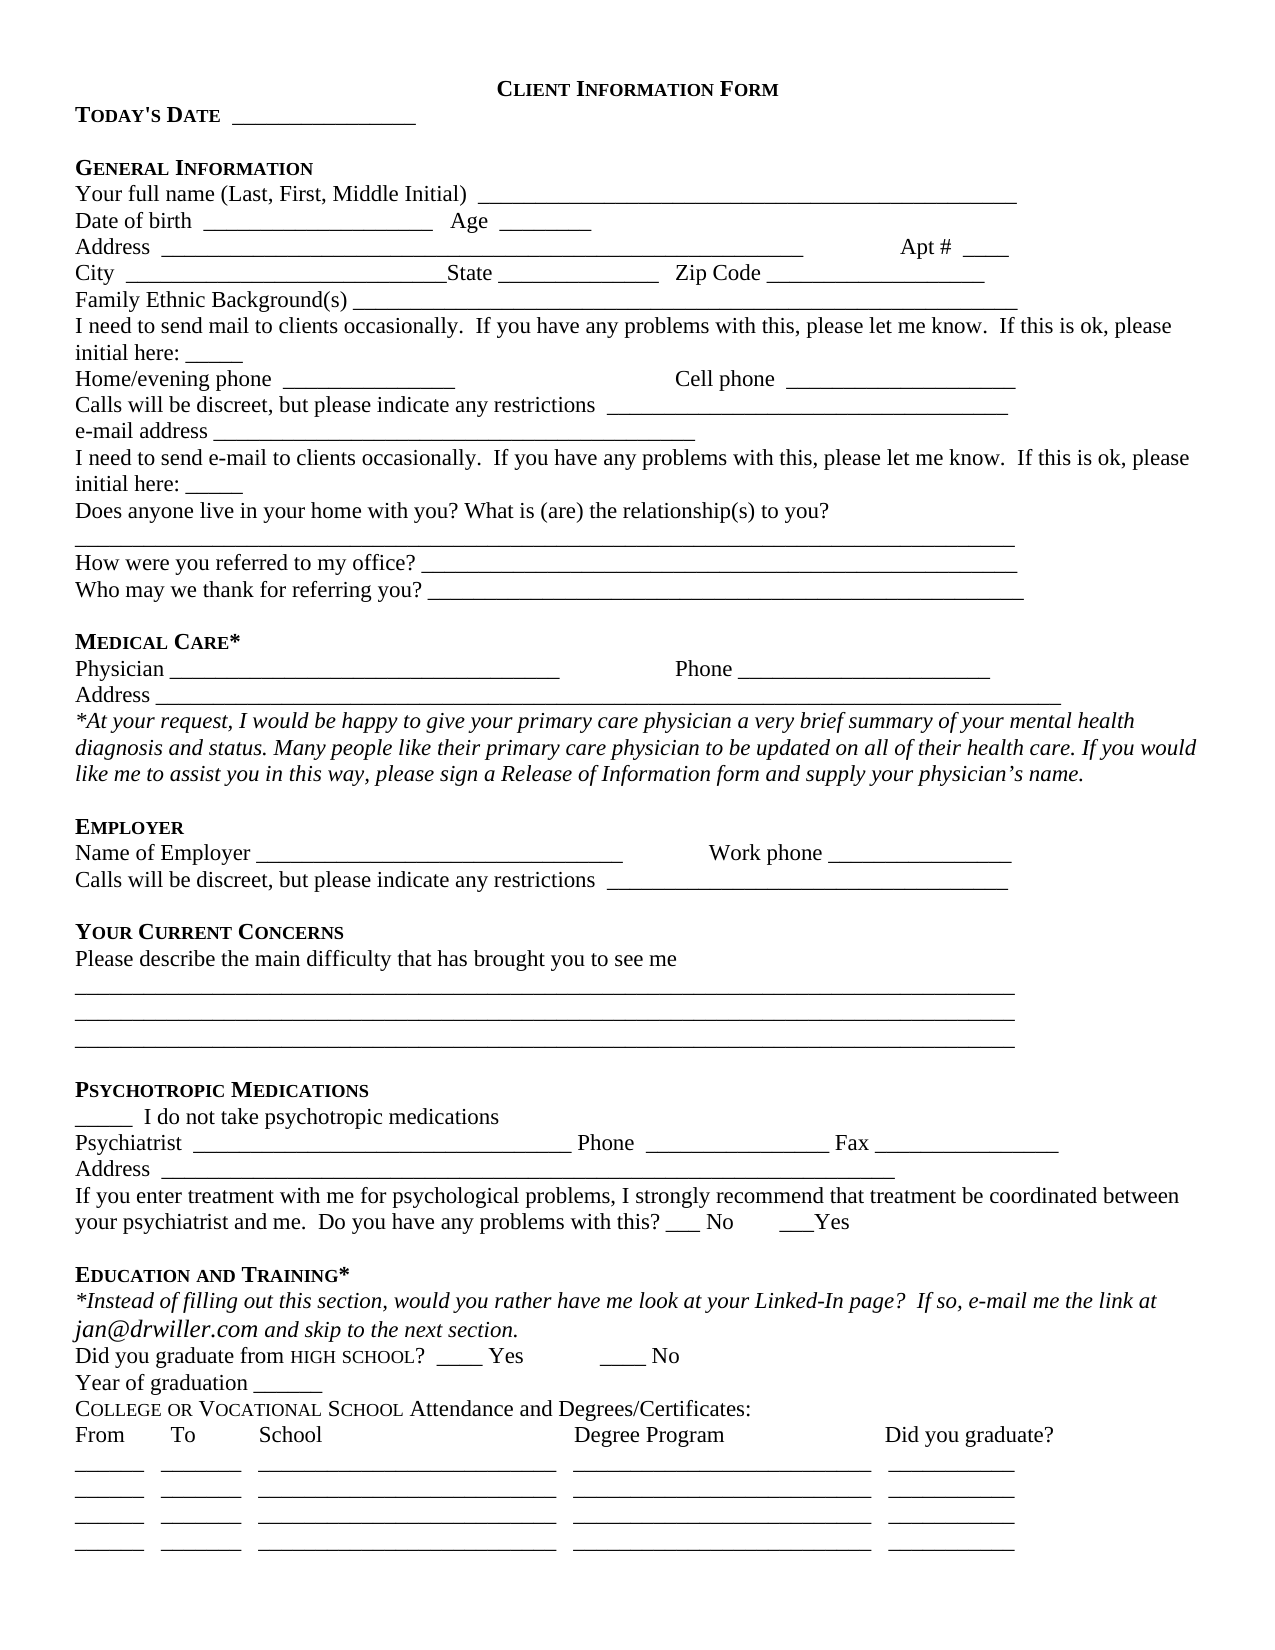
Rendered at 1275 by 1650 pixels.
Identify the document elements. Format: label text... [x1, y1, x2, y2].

text ______ _______ __________________________ __________________________ ___________ [75, 1448, 1200, 1474]
text *At your request, I would be happy to give your primary care physician a very brief summary of your mental health diagnosis and status. Many people like their primary care physician to be updated on all of their health care. If you would like me to assist you in this way, please sign a Release of Information form and supply your physician’s name. [75, 707, 1200, 787]
text From To School Degree Program Did you graduate? [75, 1421, 1200, 1448]
text Year of graduation ______ [75, 1369, 1200, 1395]
text Address ________________________________________________________ Apt # ____ [75, 233, 1200, 259]
text Name of Employer ________________________________ Work phone ________________ [75, 839, 1200, 866]
text College or Vocational School Attendance and Degrees/Certificates: [75, 1395, 1200, 1421]
text Today's Date ________________ [75, 101, 1200, 128]
text Did you graduate from high school? ____ Yes ____ No [75, 1342, 1200, 1369]
text I need to send e-mail to clients occasionally. If you have any problems with this, please let me know. If this is ok, please initial here: _____ [75, 444, 1200, 497]
text Your full name (Last, First, Middle Initial) _______________________________________________ [75, 180, 1200, 207]
text *Instead of filling out this section, would you rather have me look at your Linked-In page? If so, e-mail me the link at jan@drwiller.com and skip to the next section. [75, 1287, 1200, 1342]
text Home/evening phone _______________ Cell phone ____________________ [75, 365, 1200, 391]
text Psychotropic Medications [75, 1076, 1200, 1103]
text Address ________________________________________________________________ [75, 1156, 1200, 1182]
text Date of birth ____________________ Age ________ [75, 207, 1200, 233]
text Client Information Form [75, 75, 1200, 101]
text __________________________________________________________________________________ [75, 971, 1200, 997]
text __________________________________________________________________________________ [75, 997, 1200, 1024]
text Psychiatrist _________________________________ Phone ________________ Fax ________________ [75, 1129, 1200, 1156]
text Calls will be discreet, but please indicate any restrictions ___________________________________ [75, 866, 1200, 892]
text Education and Training* [75, 1261, 1200, 1287]
text Family Ethnic Background(s) __________________________________________________________ [75, 286, 1200, 312]
text City ____________________________State ______________ Zip Code ___________________ [75, 259, 1200, 286]
text Please describe the main difficulty that has brought you to see me [75, 945, 1200, 971]
text I need to send mail to clients occasionally. If you have any problems with this, please let me know. If this is ok, please initial here: _____ [75, 312, 1200, 365]
text General Information [75, 154, 1200, 180]
text ______ _______ __________________________ __________________________ ___________ [75, 1501, 1200, 1527]
text __________________________________________________________________________________ [75, 523, 1200, 549]
text __________________________________________________________________________________ [75, 1024, 1200, 1050]
text e-mail address __________________________________________ [75, 418, 1200, 444]
text ______ _______ __________________________ __________________________ ___________ [75, 1474, 1200, 1501]
text Employer [75, 813, 1200, 839]
text Who may we thank for referring you? ____________________________________________________ [75, 576, 1200, 602]
text How were you referred to my office? ____________________________________________________ [75, 549, 1200, 576]
text If you enter treatment with me for psychological problems, I strongly recommend that treatment be coordinated between your psychiatrist and me. Do you have any problems with this? ___ No ___Yes [75, 1182, 1200, 1234]
text Physician __________________________________ Phone ______________________ [75, 655, 1200, 681]
text Your Current Concerns [75, 918, 1200, 945]
text Does anyone live in your home with you? What is (are) the relationship(s) to you? [75, 497, 1200, 523]
text Medical Care* [75, 628, 1200, 655]
text Calls will be discreet, but please indicate any restrictions ___________________________________ [75, 391, 1200, 418]
text Address _______________________________________________________________________________ [75, 681, 1200, 707]
text _____ I do not take psychotropic medications [75, 1103, 1200, 1129]
text ______ _______ __________________________ __________________________ ___________ [75, 1527, 1200, 1553]
